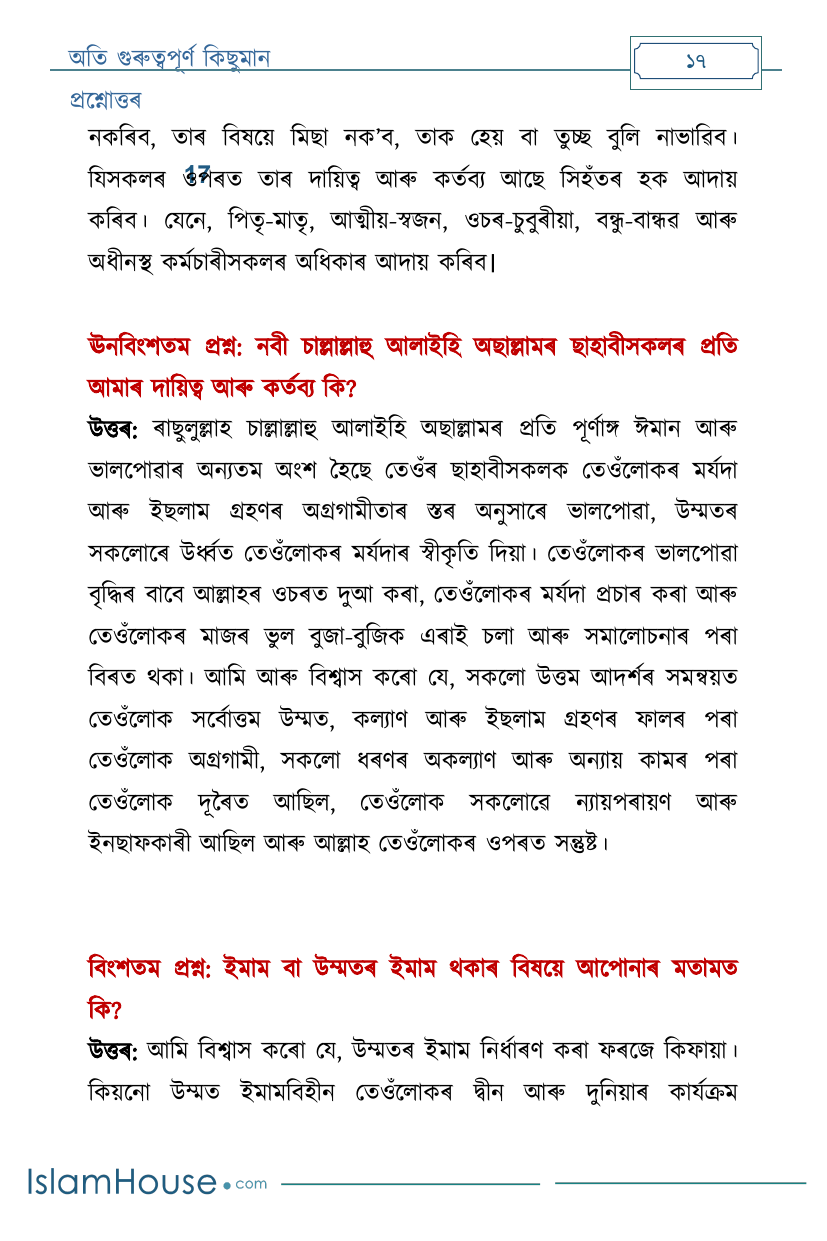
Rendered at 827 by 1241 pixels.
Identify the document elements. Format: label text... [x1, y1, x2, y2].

picture [548, 1162, 807, 1200]
text এজন মুছলিম আন এজন মুছলিমক ভাই হিচাপে গ্ৰহণ কৰা ওৱাজিব। সি নিজৰ বাবে যি পছন্দ কৰে তাৰ ভাতৃৰ বাবেও সেইটোৱেই পছন্দ কৰা উচিত আৰু নিজৰ বাবে যি অপছন্দ কৰে আনৰ বাবেও সেয়া অপছন্দ কৰা উচিত। সক্ষমানুযায়ী সিহঁতৰ বাবে কল্যাণকৰ কিবা কৰা, পৰস্পৰ সংশোধনৰ চেষ্টা কৰা, নিজৰ মাজত ভালপোৱাৰ বন্ধন সৃষ্টি কৰা আৰু সিহঁতক সত্যৰ ওপৰত প্ৰতিষ্ঠা ৰাখিবলৈ প্ৰচেষ্টা কৰা। এজন মুছলিম আন এজন মুছলিমৰ ভাই। সেয়ে সি তাৰ ওপৰত যুলুম নকৰিব, তাক অপমান নকৰিব, তাৰ বিষয়ে মিছা নক’ব, তাক হেয় বা তুচ্ছ বুলি নাভাৱিব। যিসকলৰ ওপৰত তাৰ দায়িত্ব আৰু কৰ্তব্য আছে সিহঁতৰ হক আদায় কৰিব। যেনে, পিতৃ-মাতৃ, আত্মীয়-স্বজন, ওচৰ-চুবুৰীয়া, বন্ধু-বান্ধৱ আৰু অধীনস্থ কৰ্মচাৰীসকলৰ অধিকাৰ আদায় কৰিব। [89, 115, 738, 282]
text উত্তৰ: ৰাছুলুল্লাহ চাল্লাল্লাহু আলাইহি অছাল্লামৰ প্ৰতি পূৰ্ণাঙ্গ ঈমান আৰু ভালপোৱাৰ অন্যতম অংশ হৈছে তেওঁৰ ছাহাবীসকলক তেওঁলোকৰ মৰ্যদা আৰু ইছলাম গ্ৰহণৰ অগ্ৰগামীতাৰ স্তৰ অনুসাৰে ভালপোৱা, উম্মতৰ সকলোৰে উৰ্ধ্বত তেওঁলোকৰ মৰ্যদাৰ স্বীকৃতি দিয়া। তেওঁলোকৰ ভালপোৱা বৃদ্ধিৰ বাবে আল্লাহৰ ওচৰত দুআ কৰা, তেওঁলোকৰ মৰ্যদা প্ৰচাৰ কৰা আৰু তেওঁলোকৰ মাজৰ ভুল বুজা-বুজিক এৰাই চলা আৰু সমালোচনাৰ পৰা বিৰত থকা। আমি আৰু বিশ্বাস কৰো যে, সকলো উত্তম আদৰ্শৰ সমন্বয়ত তেওঁলোক সৰ্বোত্তম উম্মত, কল্যাণ আৰু ইছলাম গ্ৰহণৰ ফালৰ পৰা তেওঁলোক অগ্ৰগামী, সকলো ধৰণৰ অকল্যাণ আৰু অন্যায় কামৰ পৰা তেওঁলোক দূৰৈত আছিল, তেওঁলোক সকলোৱে ন্যায়পৰায়ণ আৰু ইনছাফকাৰী আছিল আৰু আল্লাহ তেওঁলোকৰ ওপৰত সন্তুষ্ট। [89, 406, 738, 862]
text ঊনবিংশতম প্ৰশ্ন: নবী চাল্লাল্লাহু আলাইহি অছাল্লামৰ ছাহাবীসকলৰ প্ৰতি আমাৰ দায়িত্ব আৰু কৰ্তব্য কি? [89, 323, 738, 406]
text বিংশতম প্ৰশ্ন: ইমাম বা উম্মতৰ ইমাম থকাৰ বিষয়ে আপোনাৰ মতামত কি? [89, 945, 738, 1028]
picture [20, 1163, 541, 1201]
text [89, 1028, 738, 1111]
